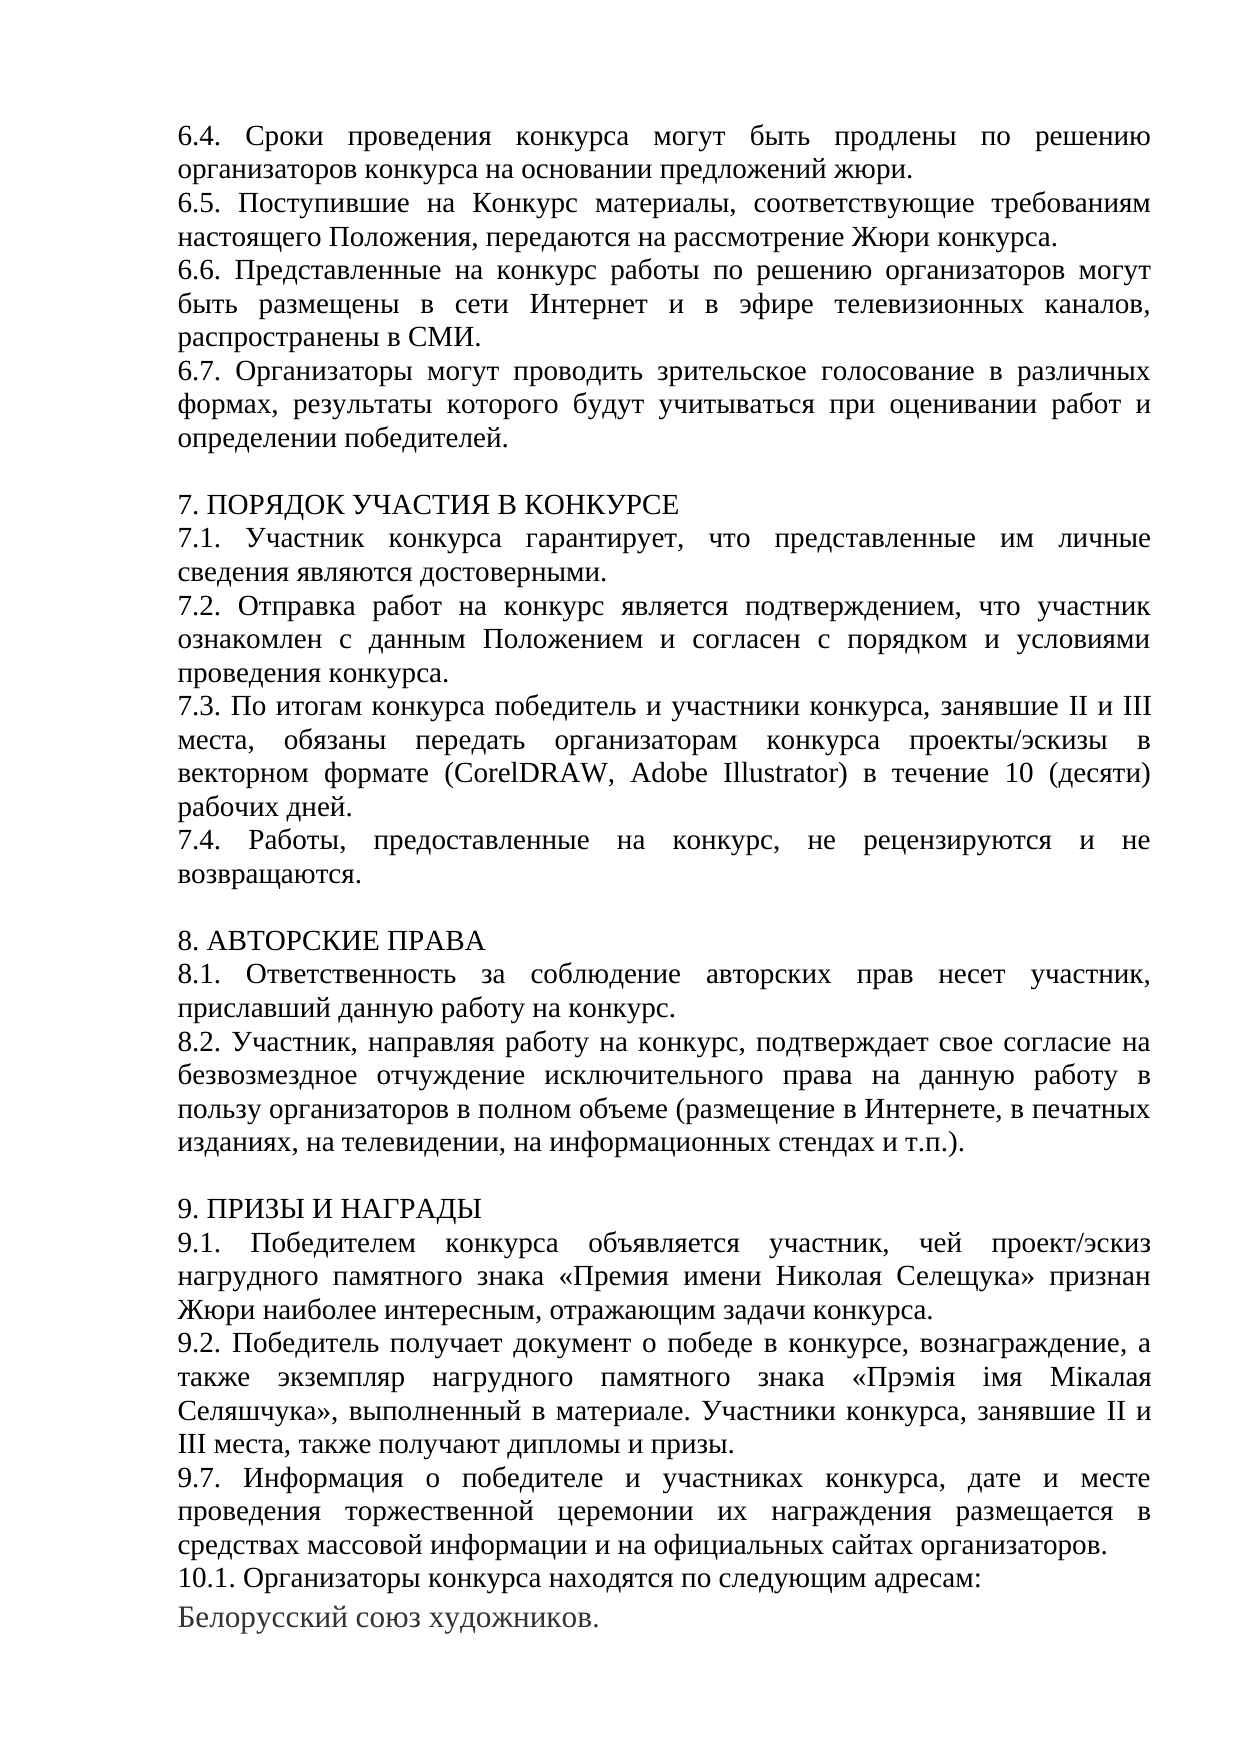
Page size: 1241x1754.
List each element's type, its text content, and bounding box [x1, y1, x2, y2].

text Белорусский союз художников. [177, 1594, 1152, 1634]
text 9.2. Победитель получает документ о победе в конкурсе, вознаграждение, а также экземпляр нагрудного памятного знака «Прэмiя iмя Мiкалая Селяшчука», выполненный в материале. Участники конкурса, занявшие II и III места, также получают дипломы и призы. [177, 1326, 1152, 1460]
text 6.4. Сроки проведения конкурса могут быть продлены по решению организаторов конкурса на основании предложений жюри. [177, 118, 1152, 185]
text 8.2. Участник, направляя работу на конкурс, подтверждает свое согласие на безвозмездное отчуждение исключительного права на данную работу в пользу организаторов в полном объеме (размещение в Интернете, в печатных изданиях, на телевидении, на информационных стендах и т.п.). [177, 1024, 1152, 1158]
text 9.7. Информация о победителе и участниках конкурса, дате и месте проведения торжественной церемонии их награждения размещается в средствах массовой информации и на официальных сайтах организаторов. [177, 1460, 1152, 1560]
text 6.6. Представленные на конкурс работы по решению организаторов могут быть размещены в сети Интернет и в эфире телевизионных каналов, распространены в СМИ. [177, 252, 1152, 353]
text 7.2. Отправка работ на конкурс является подтверждением, что участник ознакомлен с данным Положением и согласен с порядком и условиями проведения конкурса. [177, 588, 1152, 688]
text 9.1. Победителем конкурса объявляется участник, чей проект/эскиз нагрудного памятного знака «Премия имени Николая Селещука» признан Жюри наиболее интересным, отражающим задачи конкурса. [177, 1225, 1152, 1326]
text 7.4. Работы, предоставленные на конкурс, не рецензируются и не возвращаются. [177, 822, 1152, 889]
text 10.1. Организаторы конкурса находятся по следующим адресам: [177, 1560, 1152, 1594]
text 8.1. Ответственность за соблюдение авторских прав несет участник, приславший данную работу на конкурс. [177, 957, 1152, 1024]
text 9. ПРИЗЫ И НАГРАДЫ [177, 1191, 1152, 1225]
text 8. АВТОРСКИЕ ПРАВА [177, 923, 1152, 957]
text 7. ПОРЯДОК УЧАСТИЯ В КОНКУРСЕ [177, 487, 1152, 521]
text 7.3. По итогам конкурса победитель и участники конкурса, занявшие II и III места, обязаны передать организаторам конкурса проекты/эскизы в векторном формате (CorelDRAW, Adobe Illustrator) в течение 10 (десяти) рабочих дней. [177, 688, 1152, 822]
text 6.7. Организаторы могут проводить зрительское голосование в различных формах, результаты которого будут учитываться при оценивании работ и определении победителей. [177, 353, 1152, 453]
text 6.5. Поступившие на Конкурс материалы, соответствующие требованиям настоящего Положения, передаются на рассмотрение Жюри конкурса. [177, 185, 1152, 252]
text 7.1. Участник конкурса гарантирует, что представленные им личные сведения являются достоверными. [177, 521, 1152, 588]
